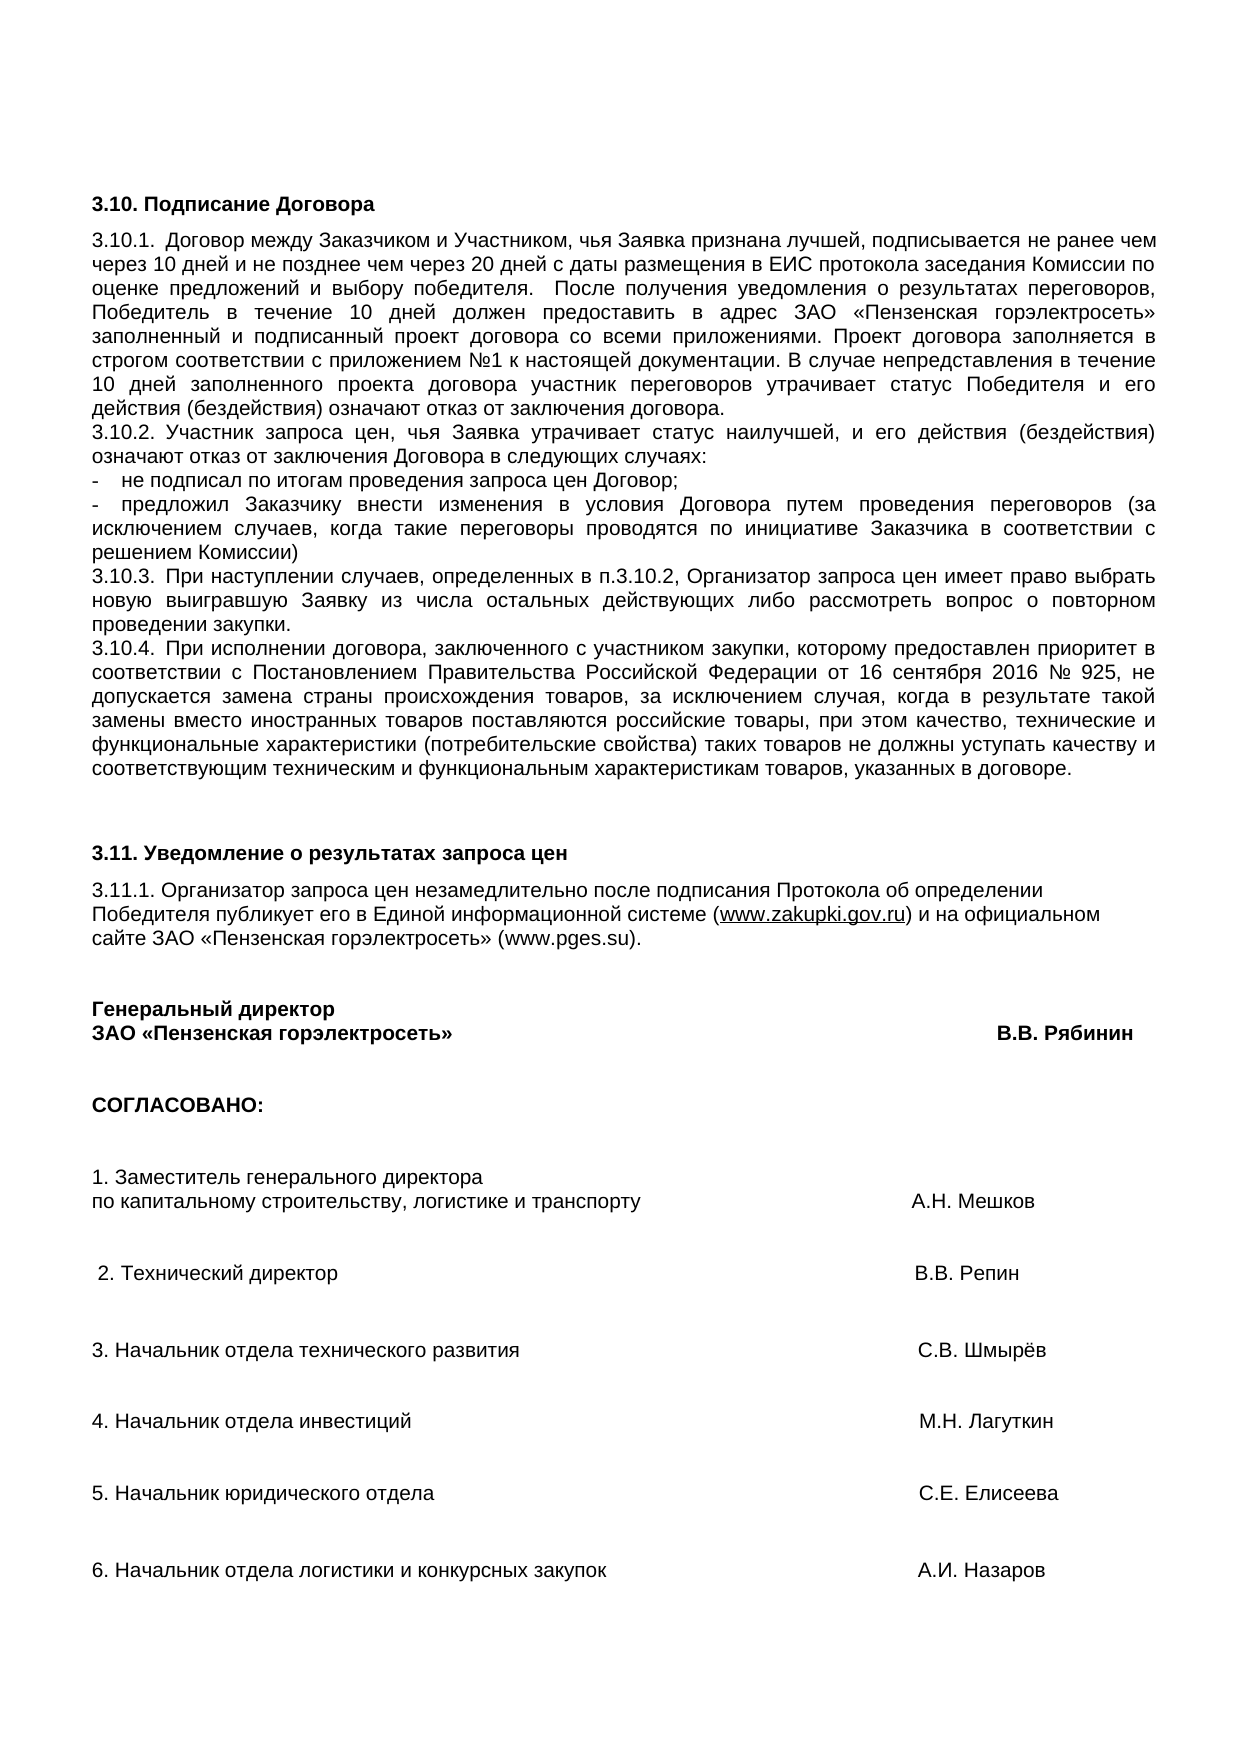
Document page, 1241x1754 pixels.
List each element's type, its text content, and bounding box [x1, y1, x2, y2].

text СОГЛАСОВАНО: [92, 1093, 1157, 1117]
text Генеральный директор [92, 997, 1157, 1021]
text 3.11.1. Организатор запроса цен незамедлительно после подписания Протокола об определении Победителя публикует его в Единой информационной системе (www.zakupki.gov.ru) и на официальном сайте ЗАО «Пензенская горэлектросеть» (www.pges.su). [92, 877, 1157, 949]
text 3.11. Уведомление о результатах запроса цен [92, 841, 1157, 865]
list не подписал по итогам проведения запроса цен Договор; [92, 468, 1157, 492]
subtitle 3.10. Подписание Договора [92, 192, 1157, 216]
text по капитальному строительству, логистике и транспорту А.Н. Мешков [92, 1189, 1157, 1213]
list При наступлении случаев, определенных в п.3.10.2, Организатор запроса цен имеет право выбрать новую выигравшую Заявку из числа остальных действующих либо рассмотреть вопрос о повторном проведении закупки. [92, 564, 1157, 636]
text 3. Начальник отдела технического развития С.В. Шмырёв [92, 1337, 1157, 1361]
text 5. Начальник юридического отдела С.Е. Елисеева [92, 1481, 1157, 1505]
subtitle 6. Начальник отдела логистики и конкурсных закупок А.И. Назаров [92, 1558, 1157, 1582]
text ЗАО «Пензенская горэлектросеть» В.В. Рябинин [92, 1021, 1157, 1045]
list Договор между Заказчиком и Участником, чья Заявка признана лучшей, подписывается не ранее чем через 10 дней и не позднее чем через 20 дней с даты размещения в ЕИС протокола заседания Комиссии по оценке предложений и выбору победителя. После получения уведомления о результатах переговоров, Победитель в течение 10 дней должен предоставить в адрес ЗАО «Пензенская горэлектросеть» заполненный и подписанный проект договора со всеми приложениями. Проект договора заполняется в строгом соответствии с приложением №1 к настоящей документации. В случае непредставления в течение 10 дней заполненного проекта договора участник переговоров утрачивает статус Победителя и его действия (бездействия) означают отказ от заключения договора. [92, 228, 1157, 420]
list предложил Заказчику внести изменения в условия Договора путем проведения переговоров (за исключением случаев, когда такие переговоры проводятся по инициативе Заказчика в соответствии с решением Комиссии) [92, 492, 1157, 564]
list Участник запроса цен, чья Заявка утрачивает статус наилучшей, и его действия (бездействия) означают отказ от заключения Договора в следующих случаях: [92, 420, 1157, 468]
text 1. Заместитель генерального директора [92, 1165, 1157, 1189]
text 4. Начальник отдела инвестиций М.Н. Лагуткин [92, 1409, 1157, 1433]
list При исполнении договора, заключенного с участником закупки, которому предоставлен приоритет в соответствии с Постановлением Правительства Российской Федерации от 16 сентября 2016 № 925, не допускается замена страны происхождения товаров, за исключением случая, когда в результате такой замены вместо иностранных товаров поставляются российские товары, при этом качество, технические и функциональные характеристики (потребительские свойства) таких товаров не должны уступать качеству и соответствующим техническим и функциональным характеристикам товаров, указанных в договоре. [92, 636, 1157, 779]
text 2. Технический директор В.В. Репин [92, 1261, 1157, 1285]
